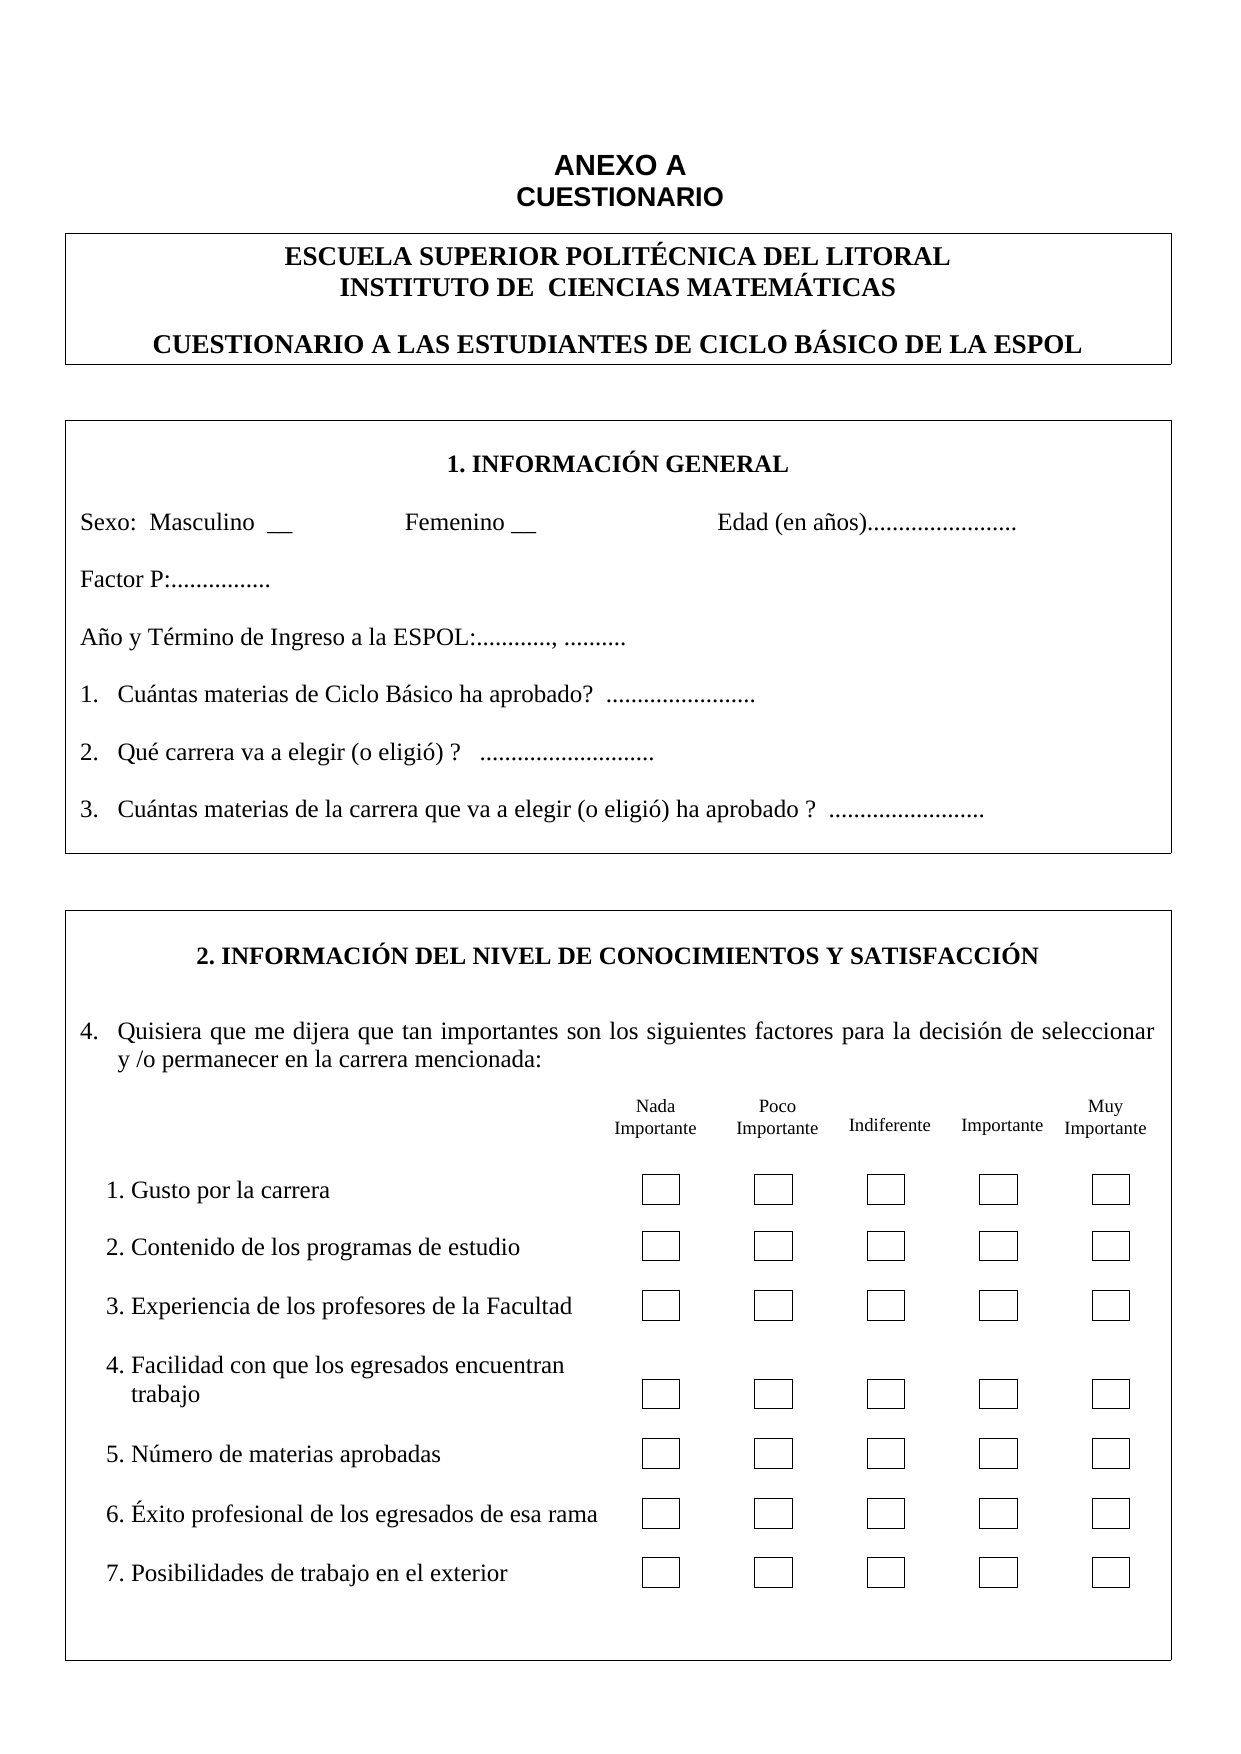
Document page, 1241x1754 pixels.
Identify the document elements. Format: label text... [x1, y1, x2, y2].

text ANEXO A [177, 148, 1063, 181]
subtitle CUESTIONARIO [177, 181, 1063, 212]
